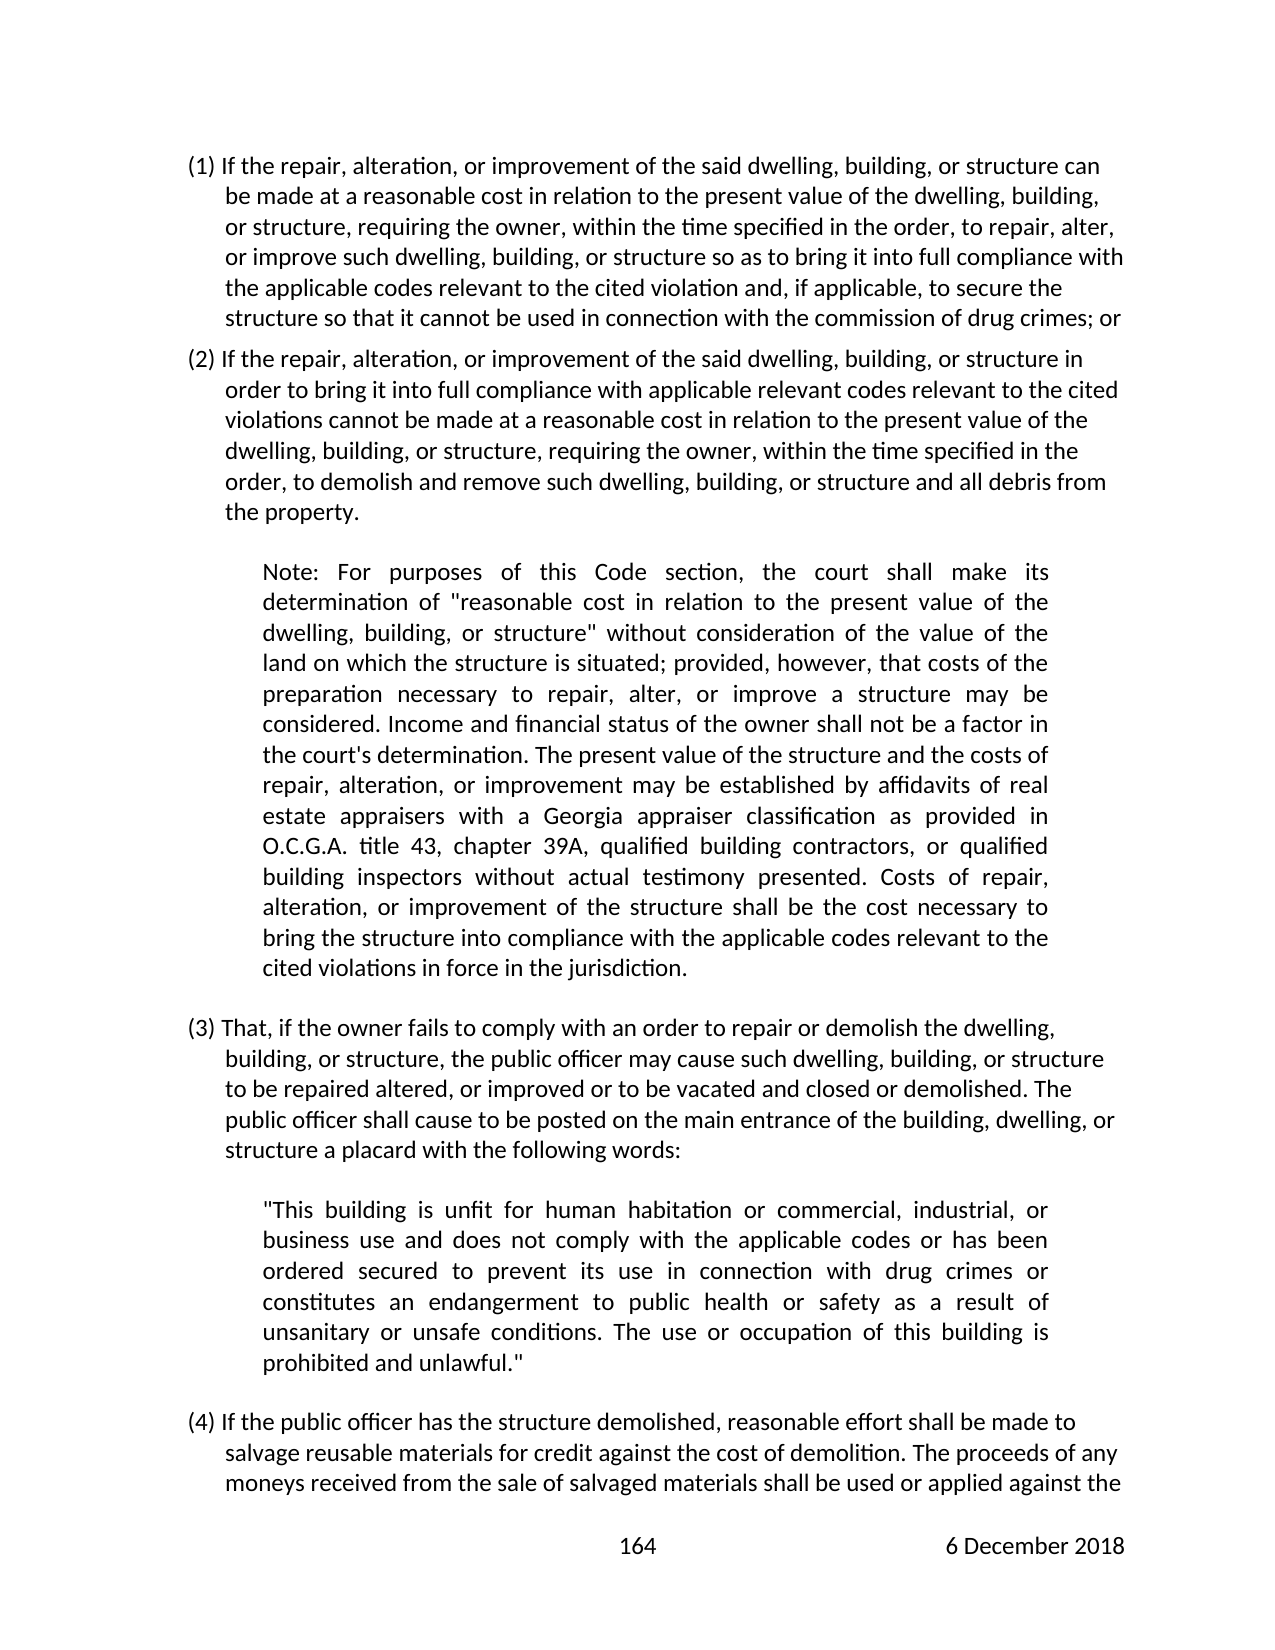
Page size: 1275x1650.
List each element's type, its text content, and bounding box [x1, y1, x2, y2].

list If the repair, alteration, or improvement of the said dwelling, building, or structure can be made at a reasonable cost in relation to the present value of the dwelling, building, or structure, requiring the owner, within the time specified in the order, to repair, alter, or improve such dwelling, building, or structure so as to bring it into full compliance with the applicable codes relevant to the cited violation and, if applicable, to secure the structure so that it cannot be used in connection with the commission of drug crimes; or [187, 600, 1125, 783]
list That if, after such notice and hearing, the court determines that the dwelling, building, or structure in question is unfit for human habitation or is unfit for its current commercial, industrial, or business use and not in compliance with applicable codes; is vacant and being used in connection with the commission of drug crimes; or constitutes an endangerment to the public health or safety as a result of unsanitary or unsafe conditions, the court shall state in writing findings of fact in support of such determination and shall issue and cause to be served upon the owner and any parties in interest that have answered the complaint or appeared at the hearing an order: [150, 343, 1125, 588]
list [150, 150, 1125, 333]
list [187, 1462, 1125, 1493]
text Note: For purposes of this Code section, the court shall make its determination of "reasonable cost in relation to the present value of the dwelling, building, or structure" without consideration of the value of the land on which the structure is situated; provided, however, that costs of the preparation necessary to repair, alter, or improve a structure may be considered. Income and financial status of the owner shall not be a factor in the court's determination. The present value of the structure and the costs of repair, alteration, or improvement may be established by affidavits of real estate appraisers with a Georgia appraiser classification as provided in O.C.G.A. title 43, chapter 39A, qualified building contractors, or qualified building inspectors without actual testimony presented. Costs of repair, alteration, or improvement of the structure shall be the cost necessary to bring the structure into compliance with the applicable codes relevant to the cited violations in force in the jurisdiction. [262, 1006, 1050, 1433]
list If the repair, alteration, or improvement of the said dwelling, building, or structure in order to bring it into full compliance with applicable relevant codes relevant to the cited violations cannot be made at a reasonable cost in relation to the present value of the dwelling, building, or structure, requiring the owner, within the time specified in the order, to demolish and remove such dwelling, building, or structure and all debris from the property. [187, 794, 1125, 977]
